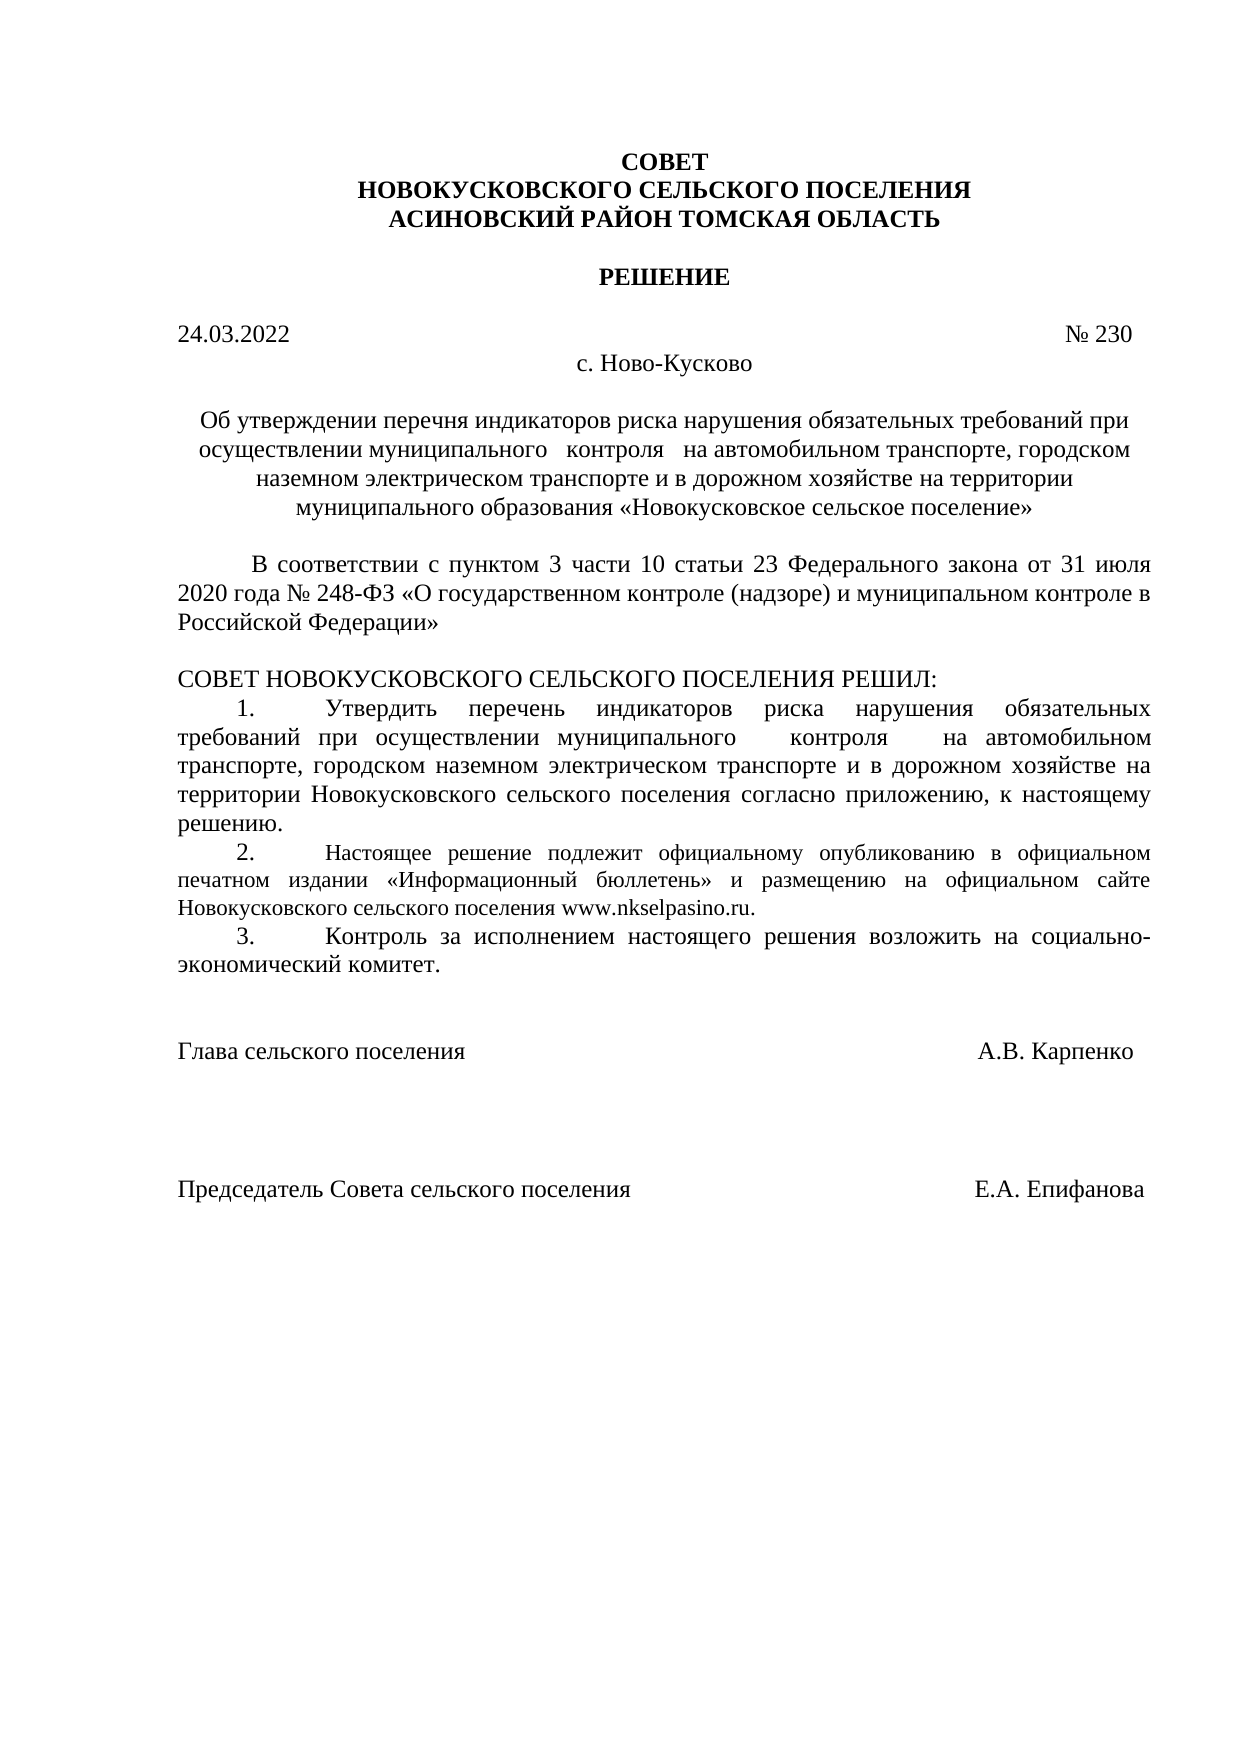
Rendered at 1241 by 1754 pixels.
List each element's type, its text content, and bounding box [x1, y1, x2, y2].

text Глава сельского поселения А.В. Карпенко [177, 1036, 1152, 1064]
text В соответствии с пунктом 3 части 10 статьи 23 Федерального закона от 31 июля 2020 года № 248-ФЗ «О государственном контроле (надзоре) и муниципальном контроле в Российской Федерации» [177, 549, 1152, 636]
text 24.03.2022 № 230 [177, 319, 1152, 348]
text с. Ново-Кусково [177, 348, 1152, 377]
text СОВЕТ [177, 147, 1152, 176]
list Утвердить перечень индикаторов риска нарушения обязательных требований при осуществлении муниципального контроля на автомобильном транспорте, городском наземном электрическом транспорте и в дорожном хозяйстве на территории Новокусковского сельского поселения согласно приложению, к настоящему решению. [177, 693, 1152, 837]
text РЕШЕНИЕ [177, 262, 1152, 291]
list Настоящее решение подлежит официальному опубликованию в официальном печатном издании «Информационный бюллетень» и размещению на официальном сайте Новокусковского сельского поселения www.nkselpasino.ru. [177, 837, 1152, 921]
list Контроль за исполнением настоящего решения возложить на социально-экономический комитет. [177, 921, 1152, 978]
text НОВОКУСКОВСКОГО СЕЛЬСКОГО ПОСЕЛЕНИЯ [177, 176, 1152, 204]
text АСИНОВСКИЙ РАЙОН ТОМСКАЯ ОБЛАСТЬ [177, 204, 1152, 233]
text СОВЕТ НОВОКУСКОВСКОГО СЕЛЬСКОГО ПОСЕЛЕНИЯ РЕШИЛ: [177, 664, 1152, 693]
text Председатель Совета сельского поселения Е.А. Епифанова [177, 1174, 1152, 1203]
text Об утверждении перечня индикаторов риска нарушения обязательных требований при осуществлении муниципального контроля на автомобильном транспорте, городском наземном электрическом транспорте и в дорожном хозяйстве на территории муниципального образования «Новокусковское сельское поселение» [177, 406, 1152, 521]
